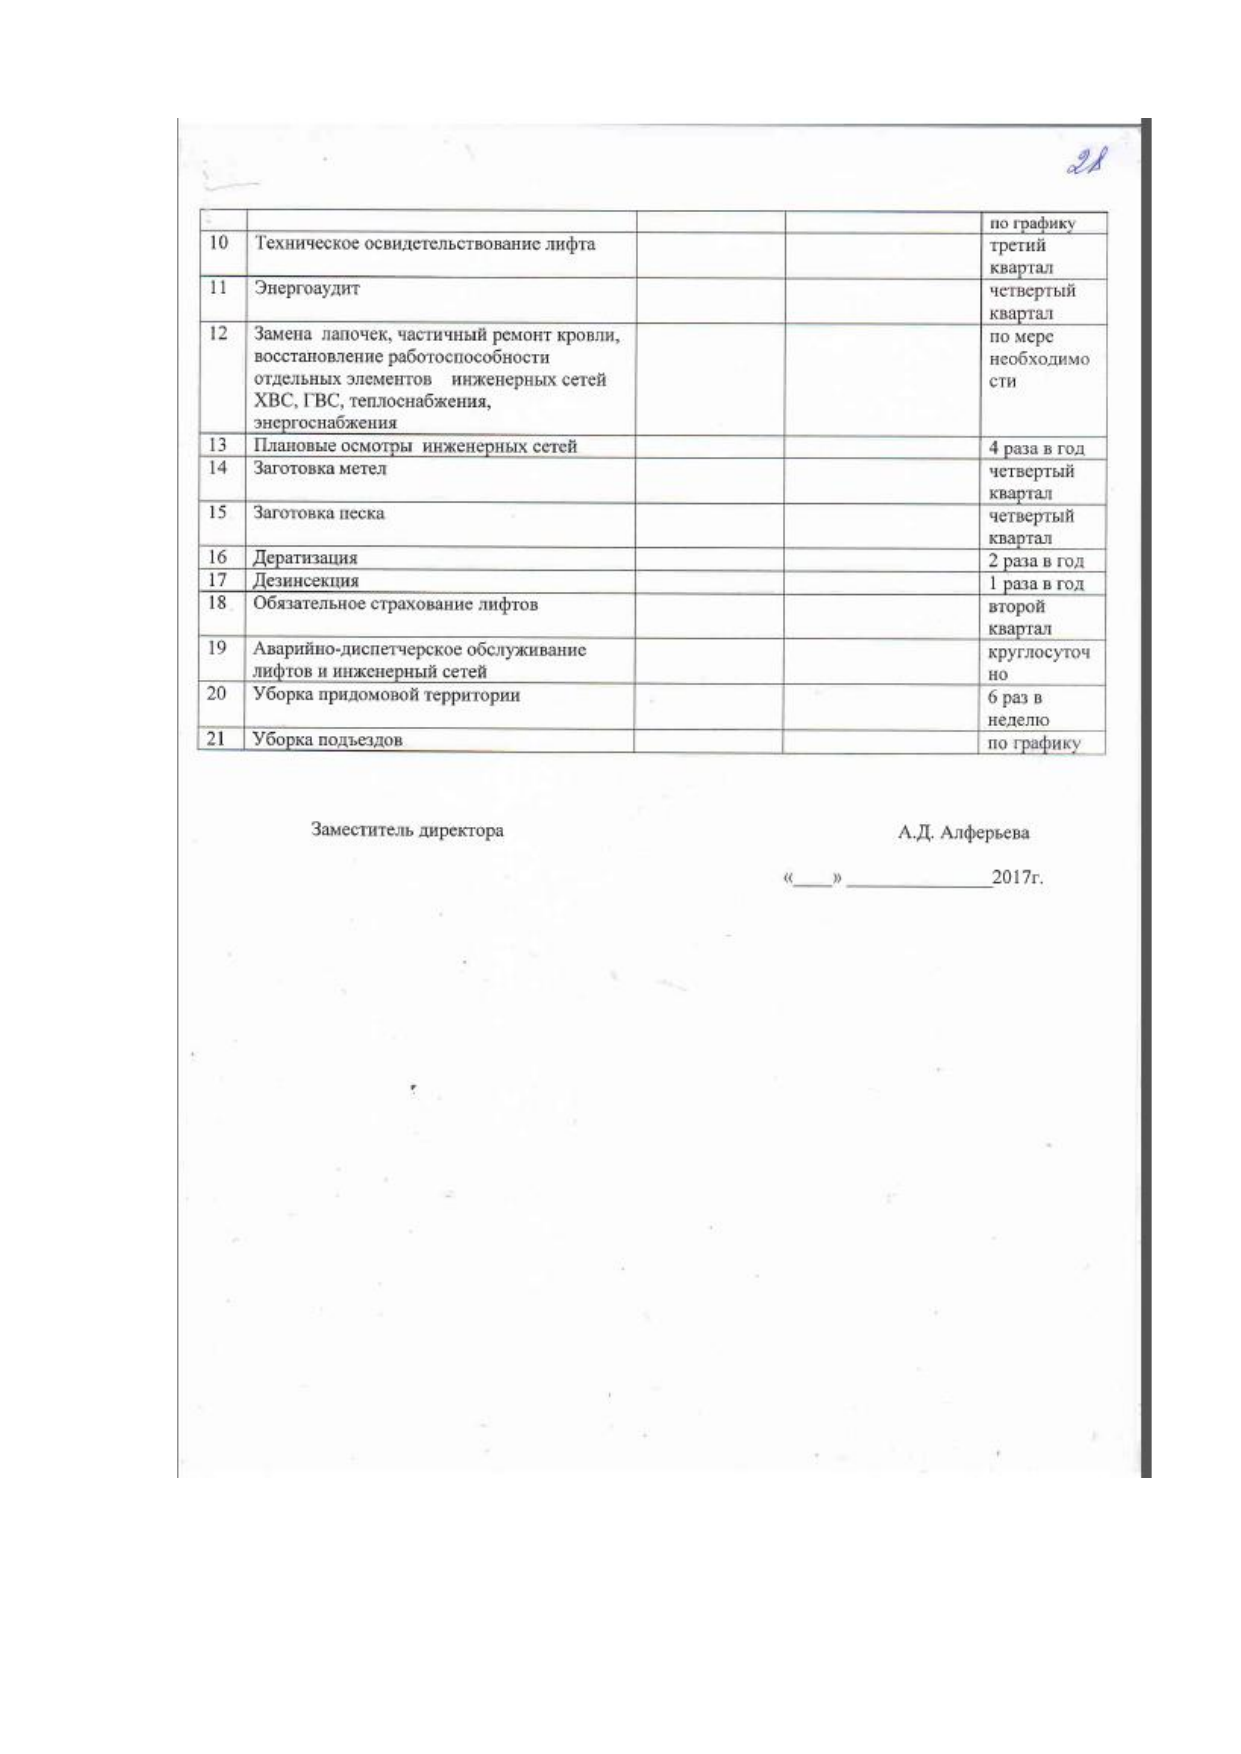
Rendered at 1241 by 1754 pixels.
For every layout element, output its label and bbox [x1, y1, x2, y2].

picture [177, 118, 1152, 1478]
